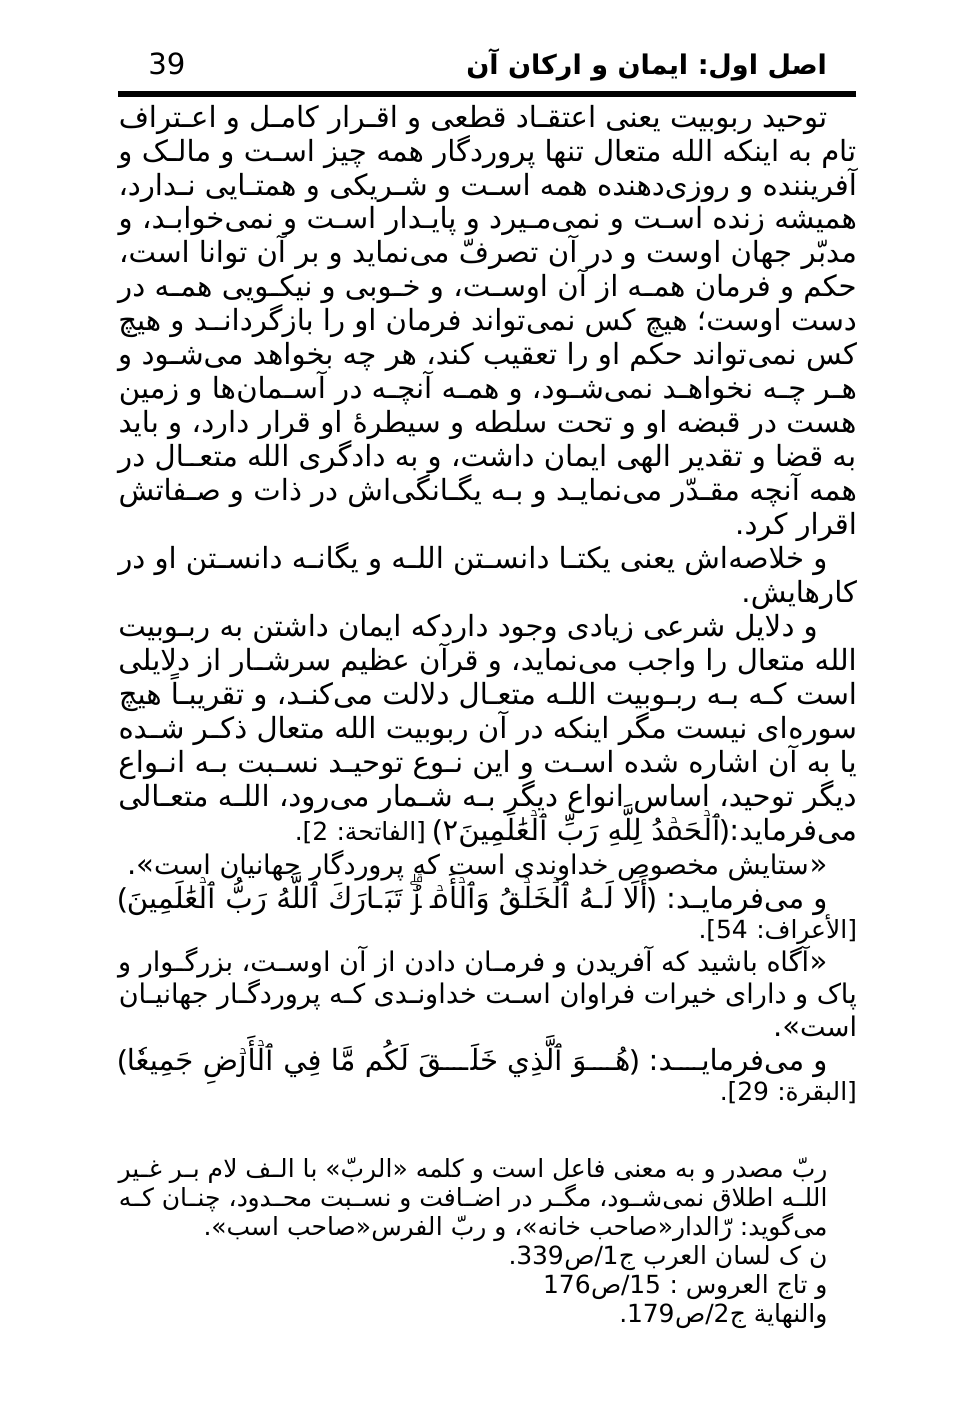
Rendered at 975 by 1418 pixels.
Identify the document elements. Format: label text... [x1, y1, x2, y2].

text و خلاصه‌اش یعنی یکتا دانستن الله و یگانه دانستن او در کارهایش. [118, 541, 857, 609]
text توحید ربوبیت یعنی اعتقاد قطعی و اقرار کامل و اعتراف تام به اینکه الله متعال تنها پروردگار همه چیز است و مالک و آفریننده و روزی‌دهنده همه است و شریکی و همتایی ندارد، همیشه زنده است و نمی‌میرد و پایدار است و نمی‌خوابد، و مدبّر جهان اوست و در آن تصرفّ می‌نماید و بر آن توانا است، حکم و فرمان همه از آن اوست، و خوبی و نیکویی همه در دست اوست؛ هیچ کس نمی‌تواند فرمان او را بازگرداند و هیچ کس نمی‌تواند حکم او را تعقیب کند، هر چه بخواهد می‌شود و هر چه نخواهد نمی‌شود، و همه آنچه در آسمان‌ها و زمین هست در قبضه او و تحت سلطه و سیطرۀ او قرار دارد، و باید به قضا و تقدیر الهی ایمان داشت، و به دادگری الله متعال در همه آنچه مقدّر می‌نماید و به یگانگی‌اش در ذات و صفاتش اقرار کرد. [118, 100, 857, 541]
text «آگاه باشید که آفریدن و فرمان دادن از آن اوست، بزرگوار و پاک و دارای خیرات فراوان است خداوندی که پروردگار جهانیان است». [118, 944, 857, 1044]
text و دلایل شرعی زیادی وجود داردکه ایمان داشتن به ربوبیت الله متعال را واجب می‌نماید، و قرآن عظیم سرشار از دلایلی است که به ربوبیت الله متعال دلالت می‌کند، و تقریباً هیچ سوره‌ای نیست مگر اینکه در آن ربوبیت الله متعال ذکر شده یا به آن اشاره شده است و این نوع توحید نسبت به انواع دیگر توحید، اساس انواع دیگر به شمار می‌رود، الله متعالی می‌فرماید:﴿ٱلۡحَمۡدُ لِلَّهِ رَبِّ ٱلۡعَٰلَمِينَ٢﴾ [الفاتحة: 2]. [118, 609, 857, 847]
text «ستایش مخصوص خداوندی است که پروردگار جهانیان است». [118, 847, 857, 881]
text و می‌فرماید: ﴿هُوَ ٱلَّذِي خَلَقَ لَكُم مَّا فِي ٱلۡأَرۡضِ جَمِيعٗا﴾ [البقرة: 29]. [118, 1044, 857, 1107]
text و می‌فرماید: ﴿أَلَا لَهُ ٱلۡخَلۡقُ وَٱلۡأَمۡرُۗ تَبَارَكَ ٱللَّهُ رَبُّ ٱلۡعَٰلَمِينَ﴾ [الأعراف: 54]. [118, 881, 857, 944]
